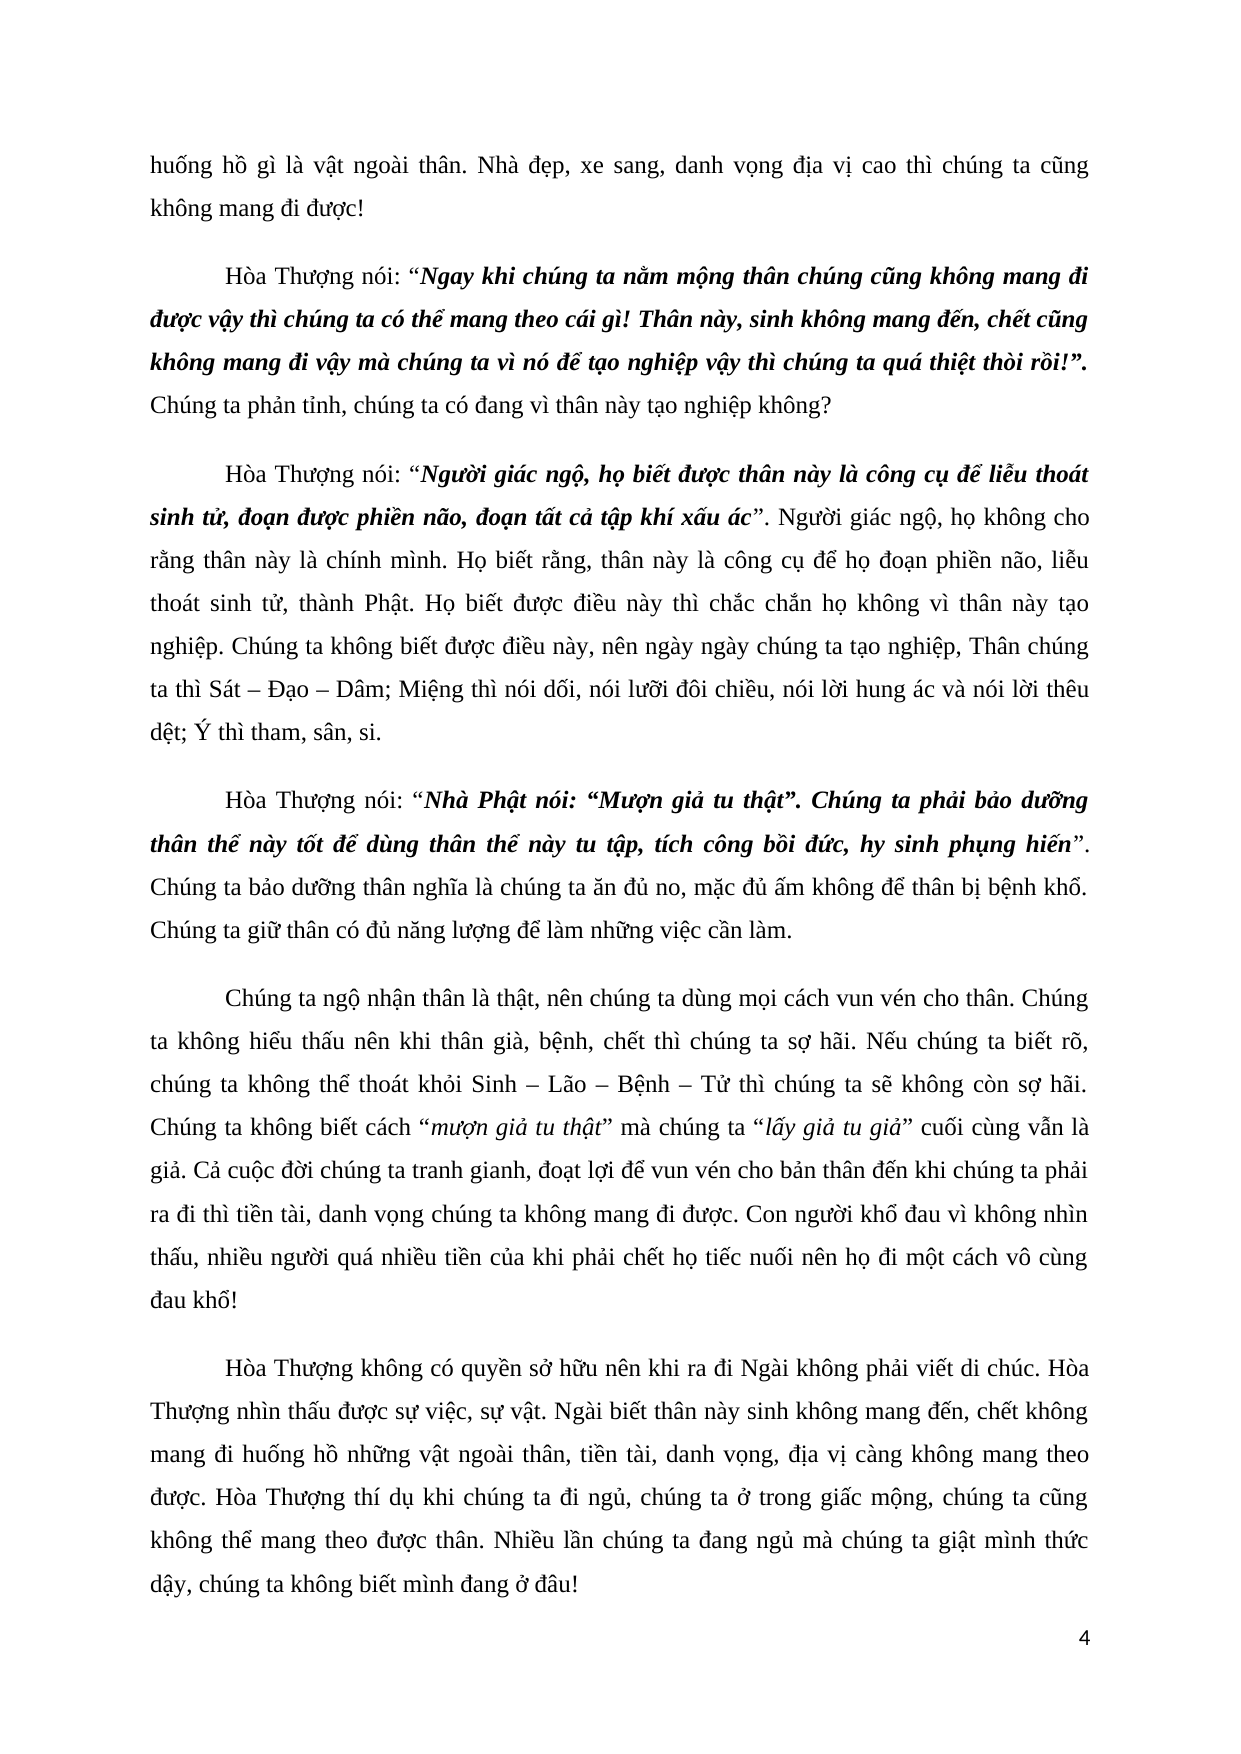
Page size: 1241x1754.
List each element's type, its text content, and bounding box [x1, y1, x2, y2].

text Hòa Thượng nói: “Người giác ngộ, họ biết được thân này là công cụ để liễu thoát sinh tử, đoạn được phiền não, đoạn tất cả tập khí xấu ác”. Người giác ngộ, họ không cho rằng thân này là chính mình. Họ biết rằng, thân này là công cụ để họ đoạn phiền não, liễu thoát sinh tử, thành Phật. Họ biết được điều này thì chắc chắn họ không vì thân này tạo nghiệp. Chúng ta không biết được điều này, nên ngày ngày chúng ta tạo nghiệp, Thân chúng ta thì Sát – Đạo – Dâm; Miệng thì nói dối, nói lưỡi đôi chiều, nói lời hung ác và nói lời thêu dệt; Ý thì tham, sân, si. [150, 459, 1090, 746]
text Chúng ta ngộ nhận thân là thật, nên chúng ta dùng mọi cách vun vén cho thân. Chúng ta không hiểu thấu nên khi thân già, bệnh, chết thì chúng ta sợ hãi. Nếu chúng ta biết rõ, chúng ta không thể thoát khỏi Sinh – Lão – Bệnh – Tử thì chúng ta sẽ không còn sợ hãi. Chúng ta không biết cách “mượn giả tu thật” mà chúng ta “lấy giả tu giả” cuối cùng vẫn là giả. Cả cuộc đời chúng ta tranh gianh, đoạt lợi để vun vén cho bản thân đến khi chúng ta phải ra đi thì tiền tài, danh vọng chúng ta không mang đi được. Con người khổ đau vì không nhìn thấu, nhiều người quá nhiều tiền của khi phải chết họ tiếc nuối nên họ đi một cách vô cùng đau khổ! [150, 983, 1090, 1314]
text Hòa Thượng nói: “Ngay khi chúng ta nằm mộng thân chúng cũng không mang đi được vậy thì chúng ta có thể mang theo cái gì! Thân này, sinh không mang đến, chết cũng không mang đi vậy mà chúng ta vì nó để tạo nghiệp vậy thì chúng ta quá thiệt thòi rồi!”. Chúng ta phản tỉnh, chúng ta có đang vì thân này tạo nghiệp không? [150, 261, 1090, 419]
text Hòa Thượng không có quyền sở hữu nên khi ra đi Ngài không phải viết di chúc. Hòa Thượng nhìn thấu được sự việc, sự vật. Ngài biết thân này sinh không mang đến, chết không mang đi huống hồ những vật ngoài thân, tiền tài, danh vọng, địa vị càng không mang theo được. Hòa Thượng thí dụ khi chúng ta đi ngủ, chúng ta ở trong giấc mộng, chúng ta cũng không thể mang theo được thân. Nhiều lần chúng ta đang ngủ mà chúng ta giật mình thức dậy, chúng ta không biết mình đang ở đâu! [150, 1353, 1090, 1597]
text Hòa Thượng nói: “Nhà Phật nói: “Mượn giả tu thật”. Chúng ta phải bảo dưỡng thân thể này tốt để dùng thân thể này tu tập, tích công bồi đức, hy sinh phụng hiến”. Chúng ta bảo dưỡng thân nghĩa là chúng ta ăn đủ no, mặc đủ ấm không để thân bị bệnh khổ. Chúng ta giữ thân có đủ năng lượng để làm những việc cần làm. [150, 786, 1090, 944]
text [150, 150, 1090, 222]
